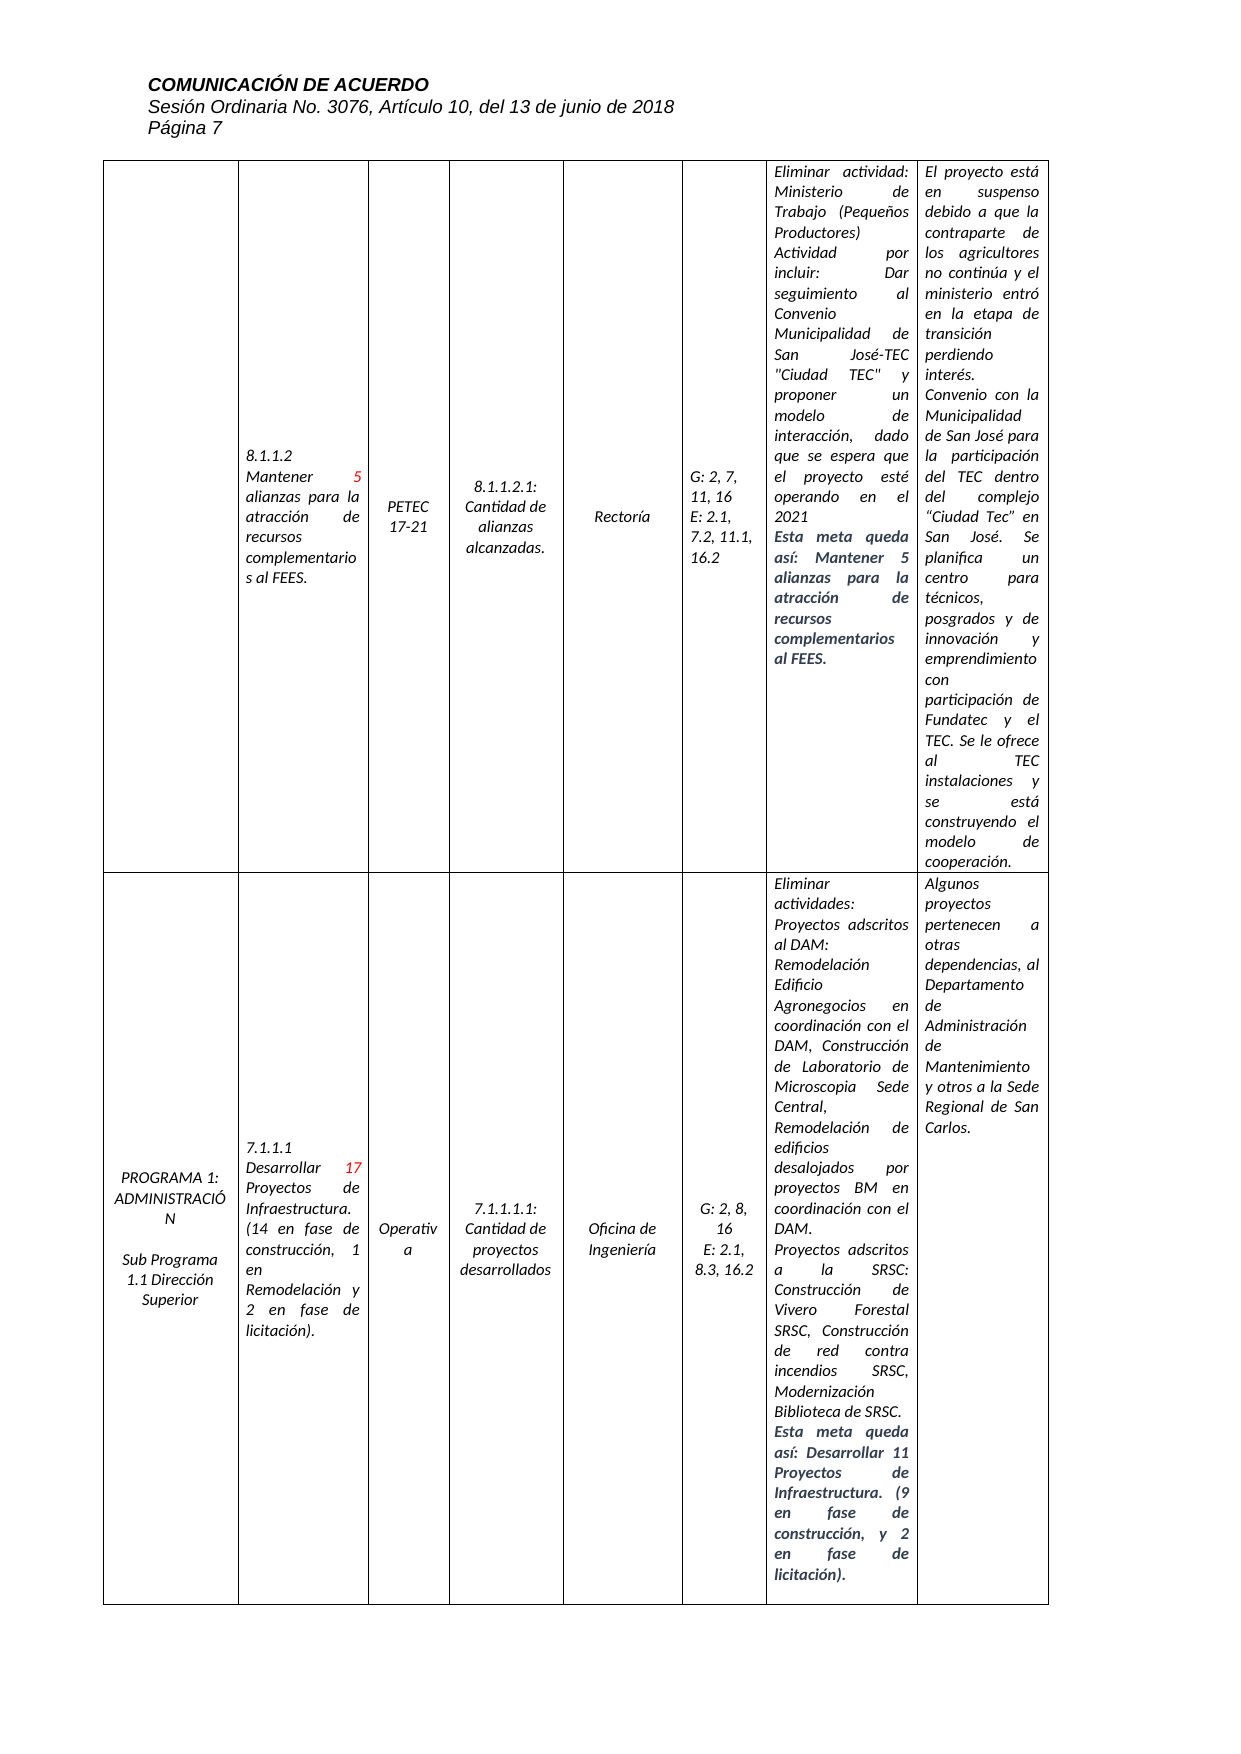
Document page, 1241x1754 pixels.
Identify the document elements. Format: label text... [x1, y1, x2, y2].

table_cell 8.1.1.2.1: Cantidad de alianzas alcanzadas. [450, 161, 563, 872]
table_cell 7.1.1.1 Desarrollar 17 Proyectos de Infraestructura. (14 en fase de construcción, 1 en Remodelación y 2 en fase de licitación). [239, 873, 368, 1604]
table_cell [104, 161, 238, 872]
table_cell Rectoría [564, 161, 682, 872]
table_cell El proyecto está en suspenso debido a que la contraparte de los agricultores no continúa y el ministerio entró en la etapa de transición perdiendo interés. Convenio con la Municipalidad de San José para la participación del TEC dentro del complejo “Ciudad Tec” en San José. Se planifica un centro para técnicos, posgrados y de innovación y emprendimiento con participación de Fundatec y el TEC. Se le ofrece al TEC instalaciones y se está construyendo el modelo de cooperación. [918, 161, 1048, 872]
table_cell G: 2, 7, 11, 16 E: 2.1, 7.2, 11.1, 16.2 [683, 161, 766, 872]
table_cell Operativa [369, 873, 449, 1604]
table_cell G: 2, 8, 16 E: 2.1, 8.3, 16.2 [683, 873, 766, 1604]
table_cell Eliminar actividad: Ministerio de Trabajo (Pequeños Productores) Actividad por incluir: Dar seguimiento al Convenio Municipalidad de San José-TEC "Ciudad TEC" y proponer un modelo de interacción, dado que se espera que el proyecto esté operando en el 2021 Esta meta queda así: Mantener 5 alianzas para la atracción de recursos complementarios al FEES. [767, 161, 917, 872]
table_cell 7.1.1.1.1: Cantidad de proyectos desarrollados [450, 873, 563, 1604]
table_cell Eliminar actividades: Proyectos adscritos al DAM: Remodelación Edificio Agronegocios en coordinación con el DAM, Construcción de Laboratorio de Microscopia Sede Central, Remodelación de edificios desalojados por proyectos BM en coordinación con el DAM. Proyectos adscritos a la SRSC: Construcción de Vivero Forestal SRSC, Construcción de red contra incendios SRSC, Modernización Biblioteca de SRSC. Esta meta queda así: Desarrollar 11 Proyectos de Infraestructura. (9 en fase de construcción, y 2 en fase de licitación). [767, 873, 917, 1604]
table_cell Algunos proyectos pertenecen a otras dependencias, al Departamento de Administración de Mantenimiento y otros a la Sede Regional de San Carlos. [918, 873, 1048, 1604]
table_cell Oficina de Ingeniería [564, 873, 682, 1604]
table_cell PROGRAMA 1: ADMINISTRACIÓN Sub Programa 1.1 Dirección Superior [104, 873, 238, 1604]
table_cell 8.1.1.2 Mantener 5 alianzas para la atracción de recursos complementarios al FEES. [239, 161, 368, 872]
table_cell PETEC 17-21 [369, 161, 449, 872]
